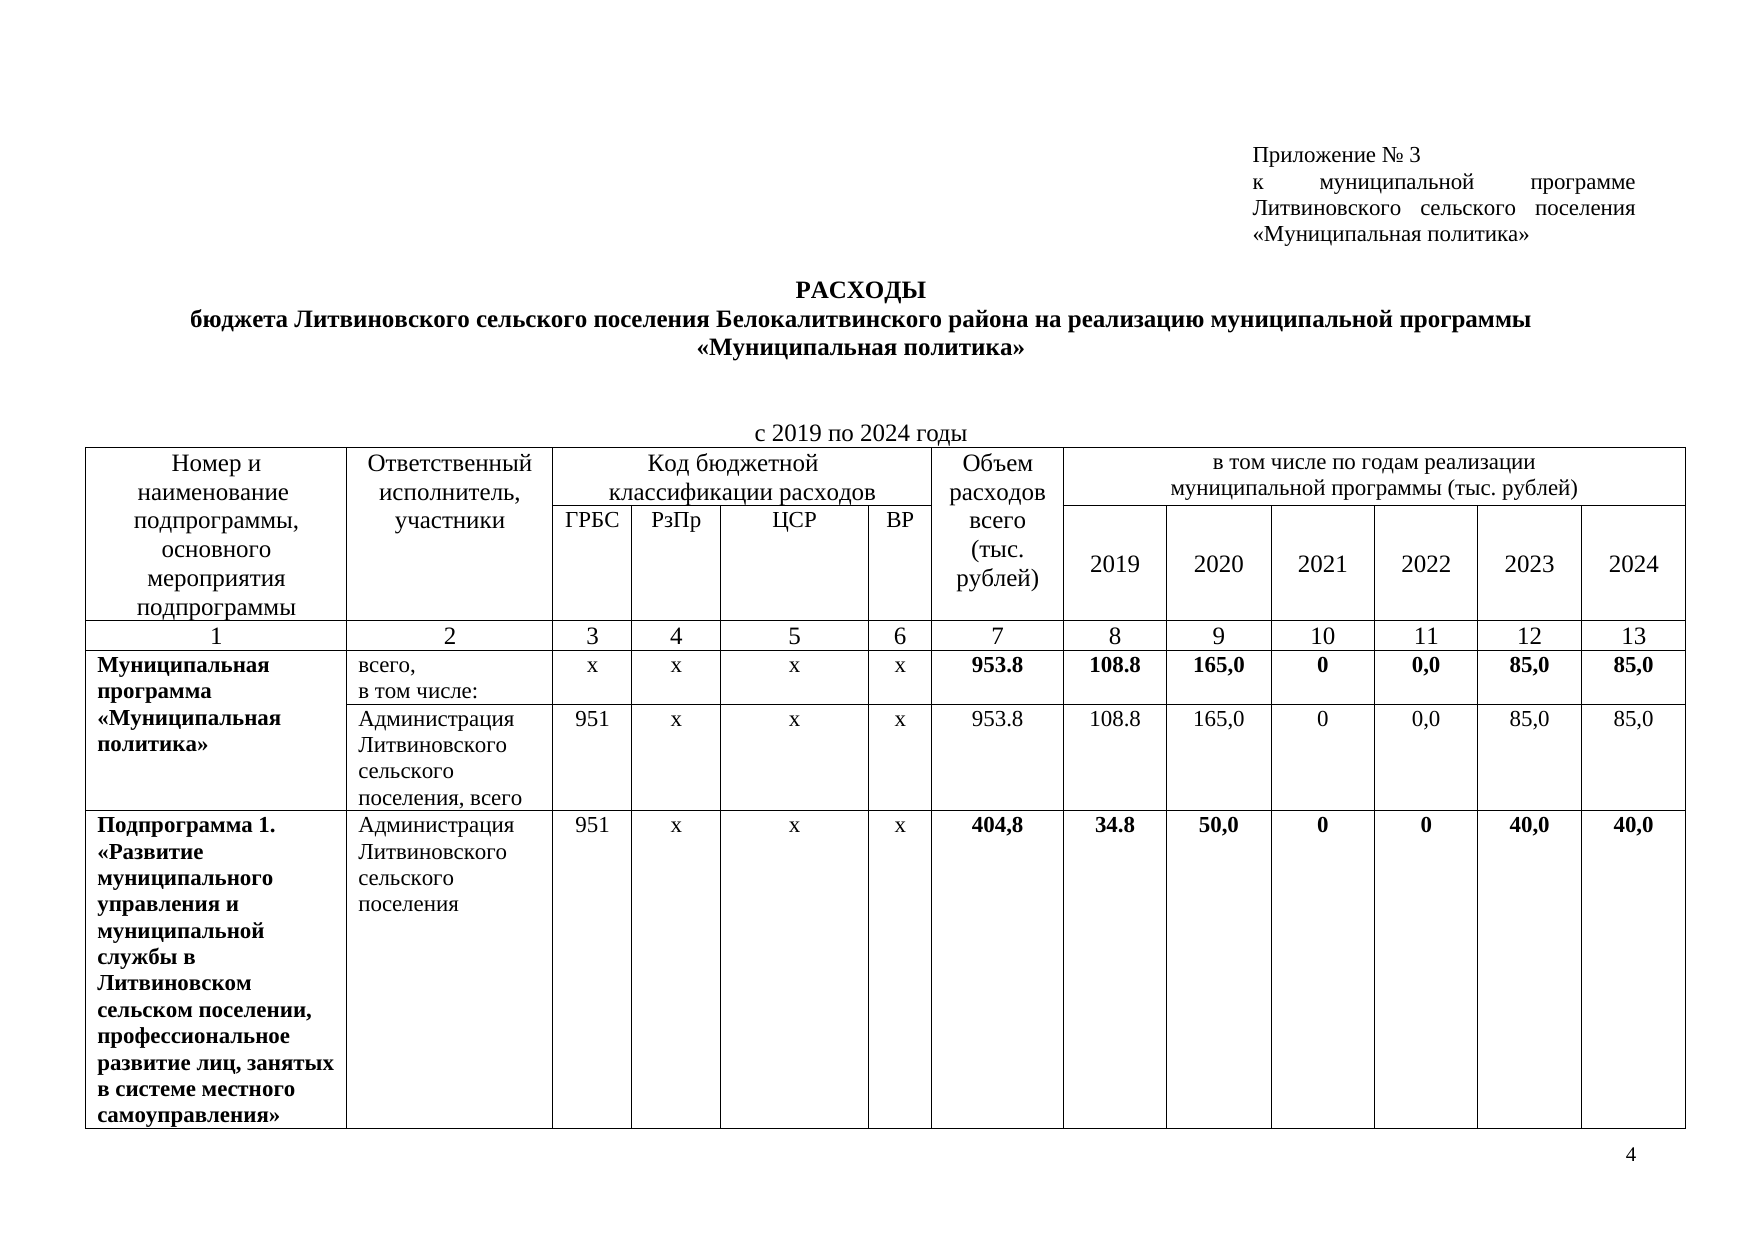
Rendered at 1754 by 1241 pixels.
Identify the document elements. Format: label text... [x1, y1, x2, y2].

table_cell 85,0 [1478, 651, 1581, 704]
table_cell 7 [932, 621, 1063, 650]
text к муниципальной программе Литвиновского сельского поселения «Муниципальная политика» [1252, 168, 1636, 247]
table_cell 1 [86, 621, 346, 650]
table_cell 5 [721, 621, 868, 650]
table_cell 2022 [1375, 506, 1477, 620]
table_cell ЦСР [721, 506, 868, 620]
table_cell 12 [1478, 621, 1581, 650]
text с 2019 по 2024 годы [86, 418, 1636, 447]
table_cell х [869, 651, 931, 704]
table_cell х [632, 651, 720, 704]
table_cell 0 [1272, 811, 1374, 1128]
table_cell 3 [553, 621, 631, 650]
text бюджета Литвиновского сельского поселения Белокалитвинского района на реализацию муниципальной программы [86, 304, 1636, 333]
table_cell 0 [1375, 811, 1477, 1128]
table_cell х [632, 811, 720, 1128]
table_cell Муниципальная программа «Муниципальная политика» [86, 651, 346, 810]
table_cell Подпрограмма 1. «Развитие муниципального управления и муниципальной службы в Литвиновском сельском поселении, профессиональное развитие лиц, занятых в системе местного самоуправления» [86, 811, 346, 1128]
table_cell х [721, 811, 868, 1128]
table_cell 165,0 [1167, 651, 1271, 704]
table_cell 13 [1582, 621, 1685, 650]
table_cell 8 [1064, 621, 1166, 650]
table_cell 2023 [1478, 506, 1581, 620]
table_cell х [869, 705, 931, 810]
table_cell 0 [1272, 705, 1374, 810]
table_cell 951 [553, 705, 631, 810]
table_cell 2024 [1582, 506, 1685, 620]
table_cell 2 [347, 621, 552, 650]
table_cell 34.8 [1064, 811, 1166, 1128]
table_cell 9 [1167, 621, 1271, 650]
table_cell 85,0 [1478, 705, 1581, 810]
table_cell 2020 [1167, 506, 1271, 620]
table_cell всего, в том числе: [347, 651, 552, 704]
table_cell 40,0 [1478, 811, 1581, 1128]
table_cell 2021 [1272, 506, 1374, 620]
text РАСХОДЫ [86, 276, 1636, 304]
table_cell 85,0 [1582, 705, 1685, 810]
table_cell 951 [553, 811, 631, 1128]
table_cell 404,8 [932, 811, 1063, 1128]
text Приложение № 3 [1252, 141, 1636, 168]
table_cell 50,0 [1167, 811, 1271, 1128]
table_cell 85,0 [1582, 651, 1685, 704]
table_cell 40,0 [1582, 811, 1685, 1128]
text «Муниципальная политика» [86, 333, 1636, 361]
table_cell 953.8 [932, 705, 1063, 810]
table_cell РзПр [632, 506, 720, 620]
table_cell 0,0 [1375, 651, 1477, 704]
table_cell 4 [632, 621, 720, 650]
table_cell х [721, 651, 868, 704]
table_cell 108.8 [1064, 705, 1166, 810]
table_cell 11 [1375, 621, 1477, 650]
table_cell 108.8 [1064, 651, 1166, 704]
table_cell Администрация Литвиновского сельского поселения, всего [347, 705, 552, 810]
table_cell х [869, 811, 931, 1128]
table_cell 165,0 [1167, 705, 1271, 810]
table_cell 953.8 [932, 651, 1063, 704]
table_cell 10 [1272, 621, 1374, 650]
table_header Ответственный исполнитель, участники [347, 448, 552, 620]
table_header Код бюджетной классификации расходов [553, 448, 931, 505]
table_cell ВР [869, 506, 931, 620]
table_header в том числе по годам реализации муниципальной программы (тыс. рублей) [1064, 448, 1685, 505]
table_cell ГРБС [553, 506, 631, 620]
table_cell 0,0 [1375, 705, 1477, 810]
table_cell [347, 811, 552, 1128]
table_cell 0 [1272, 651, 1374, 704]
table_cell х [721, 705, 868, 810]
table_cell х [632, 705, 720, 810]
table_header Объем расходов всего (тыс. рублей) [932, 448, 1063, 620]
table_cell х [553, 651, 631, 704]
table_cell 6 [869, 621, 931, 650]
table_header Номер и наименование подпрограммы, основного мероприятия подпрограммы [86, 448, 346, 620]
table_cell 2019 [1064, 506, 1166, 620]
